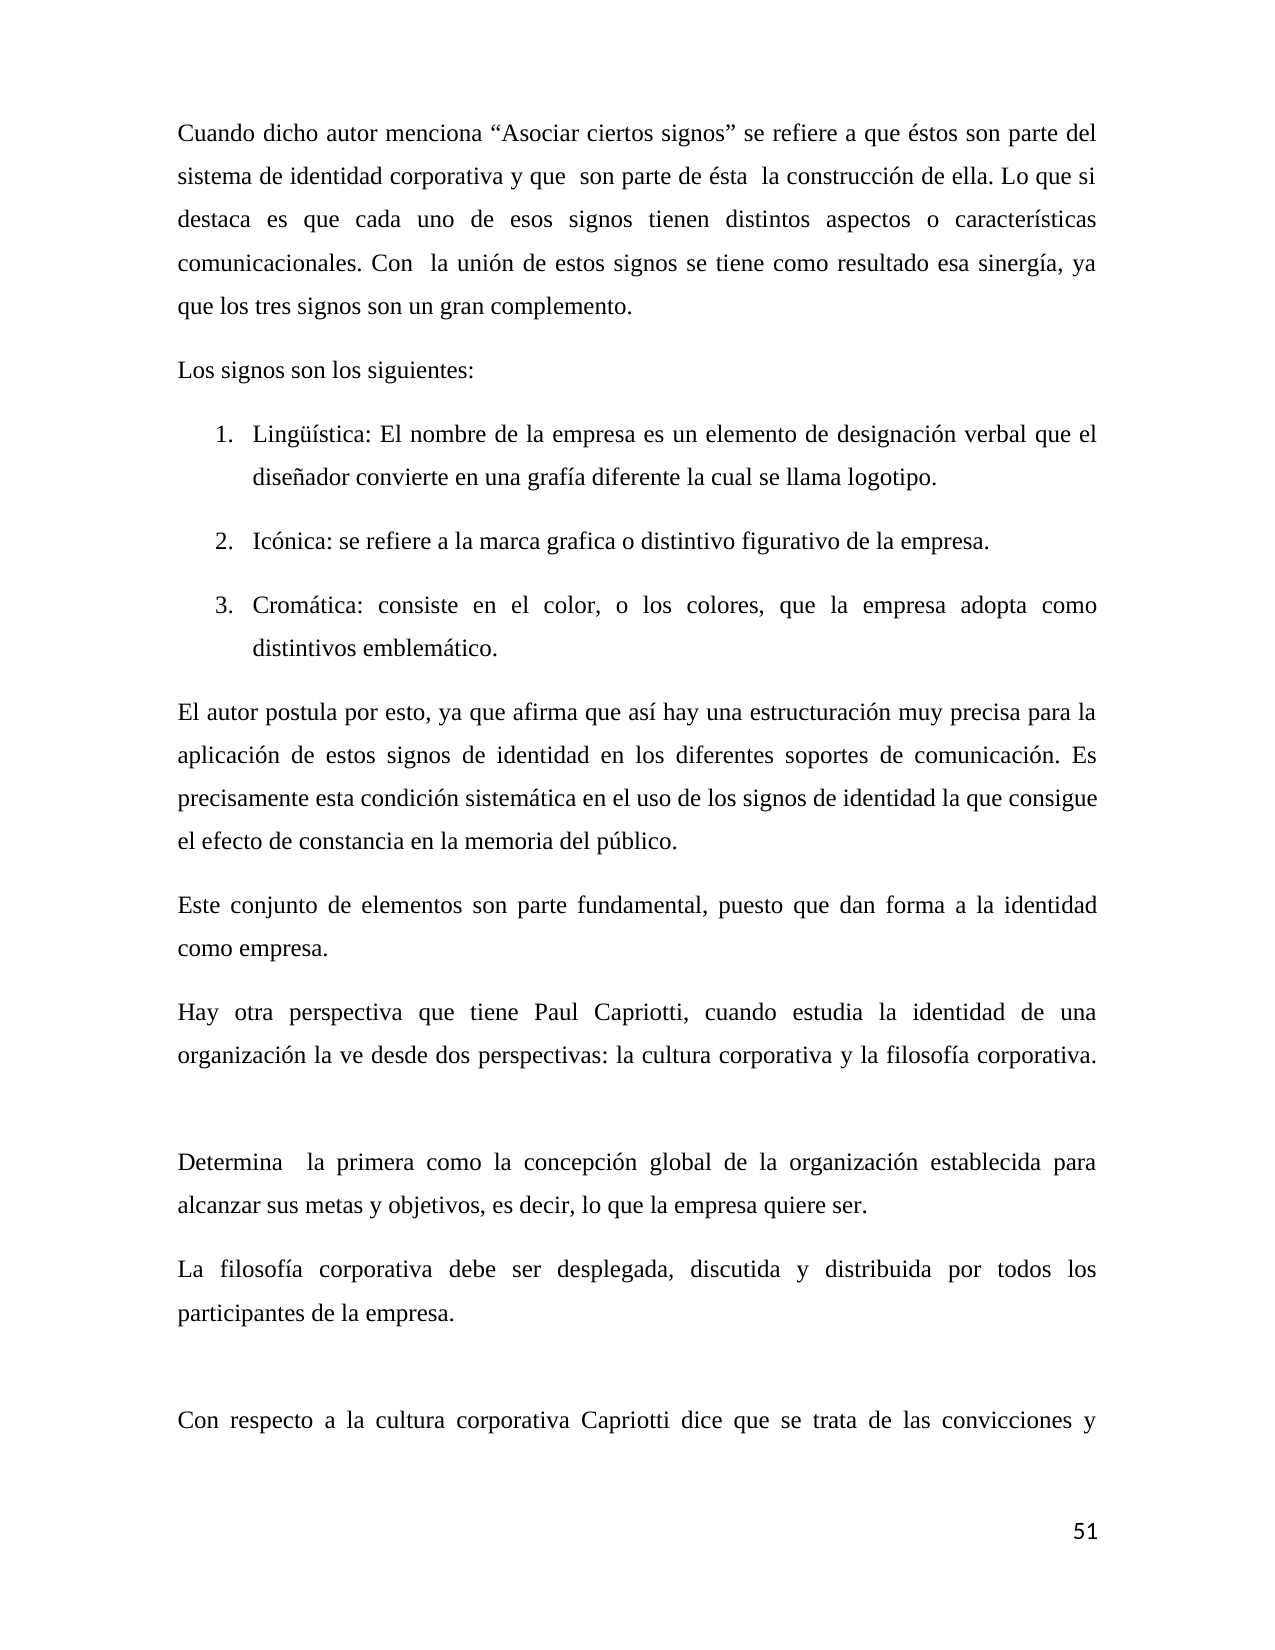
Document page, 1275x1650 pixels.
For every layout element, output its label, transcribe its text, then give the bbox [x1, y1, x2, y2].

list Lingüística: El nombre de la empresa es un elemento de designación verbal que el diseñador convierte en una grafía diferente la cual se llama logotipo. [215, 419, 1098, 491]
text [177, 1362, 1098, 1433]
text Determina la primera como la concepción global de la organización establecida para alcanzar sus metas y objetivos, es decir, lo que la empresa quiere ser. [177, 1147, 1098, 1219]
text Cuando dicho autor menciona “Asociar ciertos signos” se refiere a que éstos son parte del sistema de identidad corporativa y que son parte de ésta la construcción de ella. Lo que si destaca es que cada uno de esos signos tienen distintos aspectos o características comunicacionales. Con la unión de estos signos se tiene como resultado esa sinergía, ya que los tres signos son un gran complemento. [177, 118, 1098, 319]
list Icónica: se refiere a la marca grafica o distintivo figurativo de la empresa. [215, 526, 1098, 554]
list Cromática: consiste en el color, o los colores, que la empresa adopta como distintivos emblemático. [215, 590, 1098, 662]
text Este conjunto de elementos son parte fundamental, puesto que dan forma a la identidad como empresa. [177, 890, 1098, 962]
text El autor postula por esto, ya que afirma que así hay una estructuración muy precisa para la aplicación de estos signos de identidad en los diferentes soportes de comunicación. Es precisamente esta condición sistemática en el uso de los signos de identidad la que consigue el efecto de constancia en la memoria del público. [177, 697, 1098, 855]
text Los signos son los siguientes: [177, 355, 1098, 383]
text La filosofía corporativa debe ser desplegada, discutida y distribuida por todos los participantes de la empresa. [177, 1254, 1098, 1326]
text Hay otra perspectiva que tiene Paul Capriotti, cuando estudia la identidad de una organización la ve desde dos perspectivas: la cultura corporativa y la filosofía corporativa. [177, 997, 1098, 1112]
